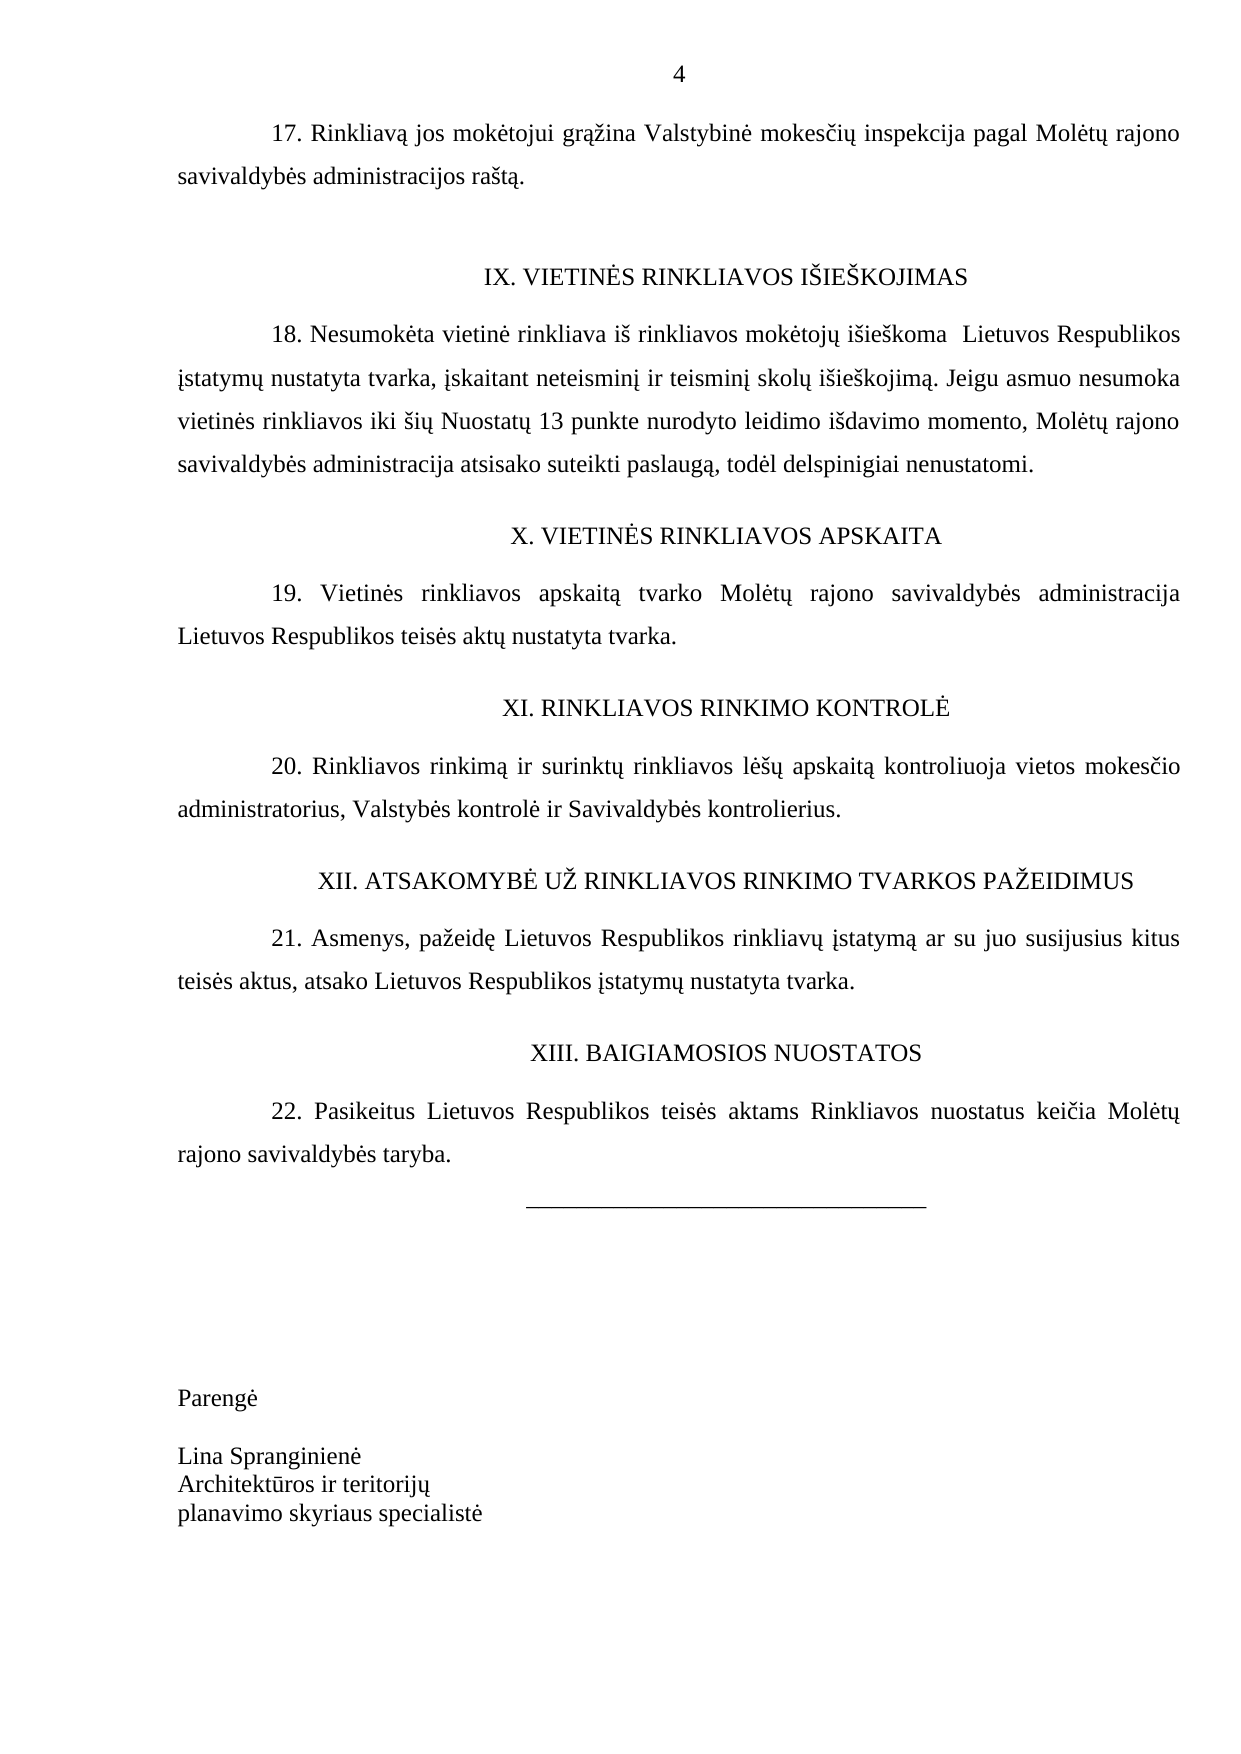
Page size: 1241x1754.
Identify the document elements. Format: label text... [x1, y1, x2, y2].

text 19. Vietinės rinkliavos apskaitą tvarko Molėtų rajono savivaldybės administracija Lietuvos Respublikos teisės aktų nustatyta tvarka. [177, 578, 1181, 650]
text 18. Nesumokėta vietinė rinkliava iš rinkliavos mokėtojų išieškoma Lietuvos Respublikos įstatymų nustatyta tvarka, įskaitant neteisminį ir teisminį skolų išieškojimą. Jeigu asmuo nesumoka vietinės rinkliavos iki šių Nuostatų 13 punkte nurodyto leidimo išdavimo momento, Molėtų rajono savivaldybės administracija atsisako suteikti paslaugą, todėl delspinigiai nenustatomi. [177, 319, 1181, 478]
text 21. Asmenys, pažeidę Lietuvos Respublikos rinkliavų įstatymą ar su juo susijusius kitus teisės aktus, atsako Lietuvos Respublikos įstatymų nustatyta tvarka. [177, 923, 1181, 995]
text XII. ATSAKOMYBĖ UŽ RINKLIAVOS RINKIMO TVARKOS PAŽEIDIMUS [177, 866, 1181, 894]
text IX. VIETINĖS RINKLIAVOS IŠIEŠKOJIMAS [177, 262, 1181, 291]
text 17. Rinkliavą jos mokėtojui grąžina Valstybinė mokesčių inspekcija pagal Molėtų rajono savivaldybės administracijos raštą. [177, 118, 1181, 190]
text planavimo skyriaus specialistė [177, 1498, 1181, 1527]
text XI. RINKLIAVOS RINKIMO KONTROLĖ [177, 693, 1181, 722]
text Parengė [177, 1383, 1181, 1412]
text X. VIETINĖS RINKLIAVOS APSKAITA [177, 521, 1181, 549]
text Architektūros ir teritorijų [177, 1469, 1181, 1498]
text 22. Pasikeitus Lietuvos Respublikos teisės aktams Rinkliavos nuostatus keičia Molėtų rajono savivaldybės taryba. [177, 1096, 1181, 1168]
text ________________________________ [177, 1182, 1181, 1211]
text 20. Rinkliavos rinkimą ir surinktų rinkliavos lėšų apskaitą kontroliuoja vietos mokesčio administratorius, Valstybės kontrolė ir Savivaldybės kontrolierius. [177, 751, 1181, 823]
text Lina Spranginienė [177, 1441, 1181, 1469]
text XIII. BAIGIAMOSIOS NUOSTATOS [177, 1038, 1181, 1067]
